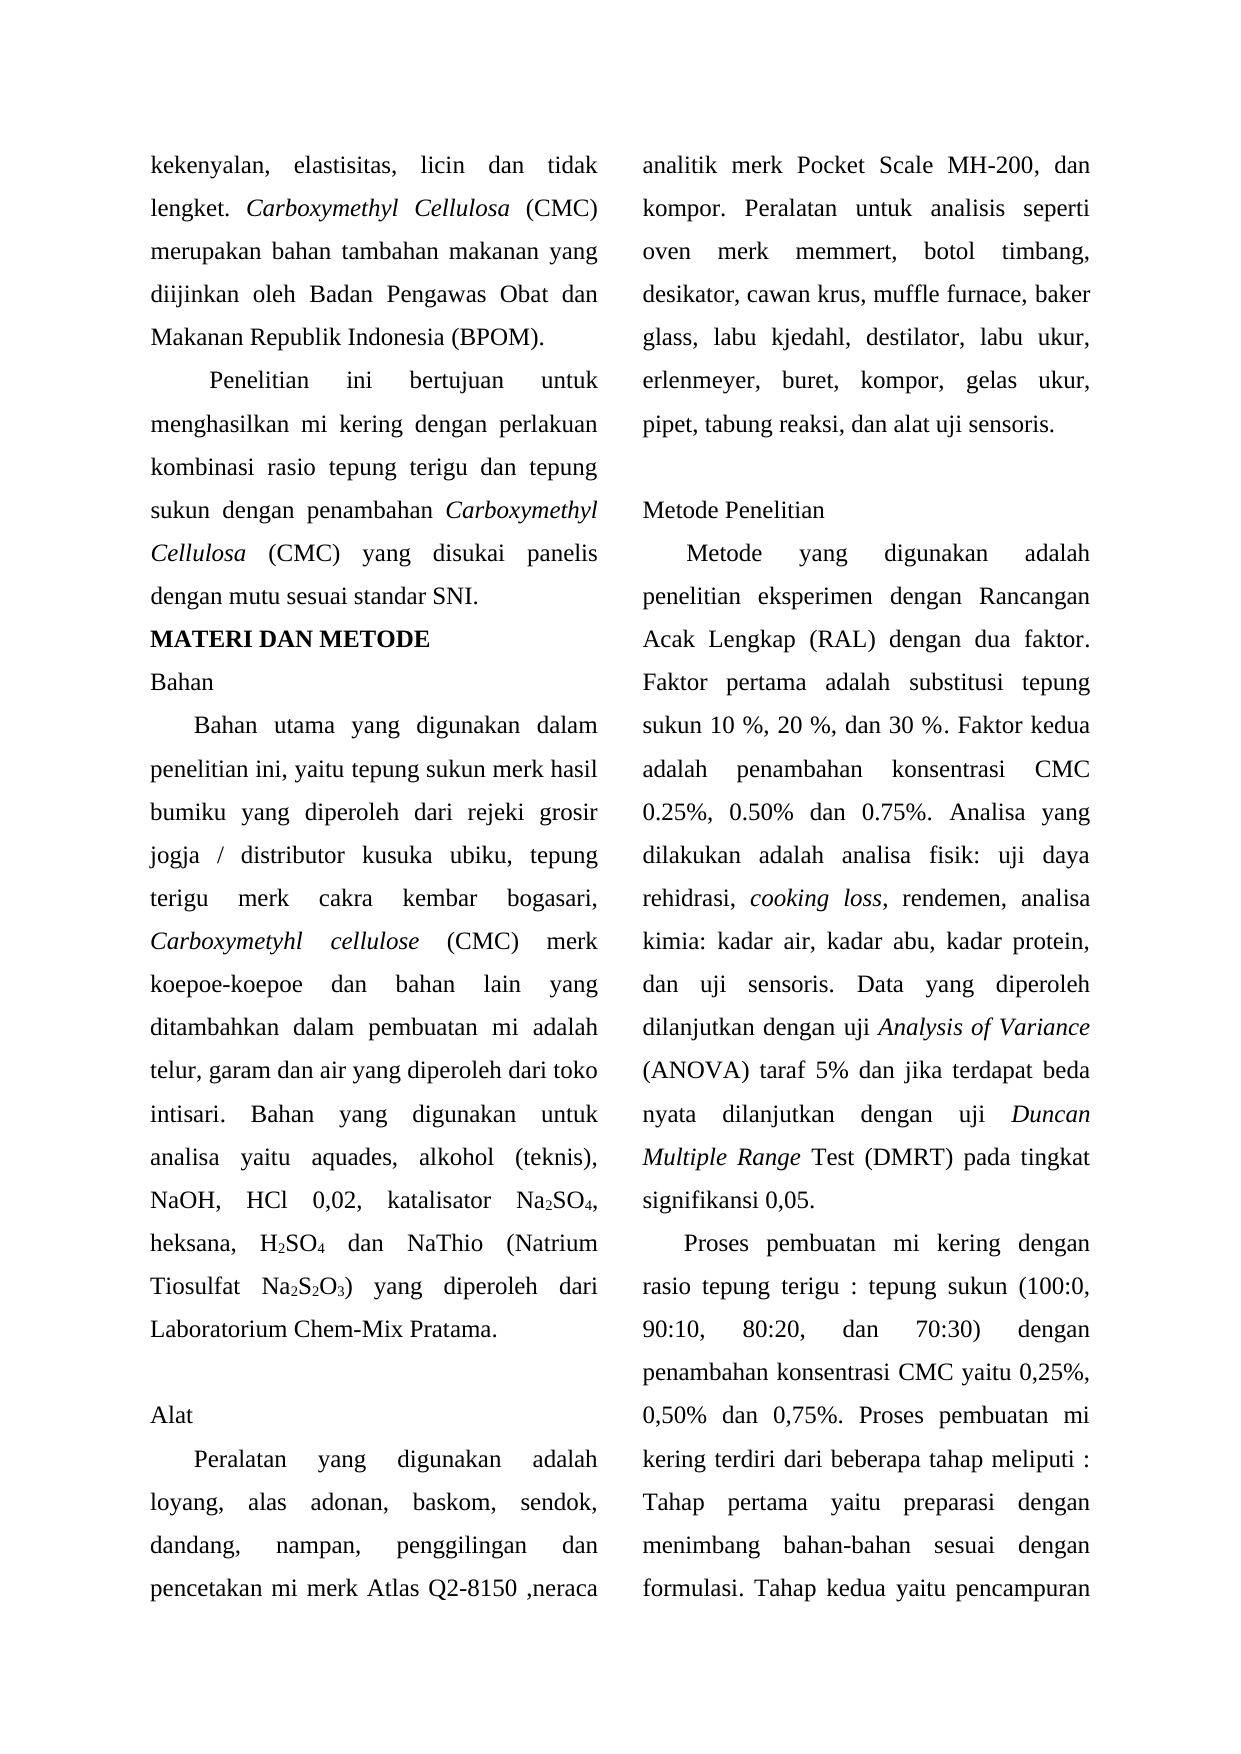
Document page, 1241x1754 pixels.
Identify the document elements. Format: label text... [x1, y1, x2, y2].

text MATERI DAN METODE [150, 624, 598, 653]
list Alat [150, 1401, 598, 1429]
list Peralatan yang digunakan adalah loyang, alas adonan, baskom, sendok, dandang, nampan, penggilingan dan pencetakan mi merk Atlas Q2-8150 ,neraca analitik merk Pocket Scale MH-200, dan kompor. Peralatan untuk analisis seperti oven merk memmert, botol timbang, desikator, cawan krus, muffle furnace, baker glass, labu kjedahl, destilator, labu ukur, erlenmeyer, buret, kompor, gelas ukur, pipet, tabung reaksi, dan alat uji sensoris. [642, 150, 1090, 437]
list Metode Penelitian [642, 495, 1090, 524]
list Penelitian ini bertujuan untuk menghasilkan mi kering dengan perlakuan kombinasi rasio tepung terigu dan tepung sukun dengan penambahan Carboxymethyl Cellulosa (CMC) yang disukai panelis dengan mutu sesuai standar SNI. [150, 366, 598, 610]
list Bahan [150, 667, 598, 696]
list Metode yang digunakan adalah penelitian eksperimen dengan Rancangan Acak Lengkap (RAL) dengan dua faktor. Faktor pertama adalah substitusi tepung sukun 10 %, 20 %, dan 30 %. Faktor kedua adalah penambahan konsentrasi CMC 0.25%, 0.50% dan 0.75%. Analisa yang dilakukan adalah analisa fisik: uji daya rehidrasi, cooking loss, rendemen, analisa kimia: kadar air, kadar abu, kadar protein, dan uji sensoris. Data yang diperoleh dilanjutkan dengan uji Analysis of Variance (ANOVA) taraf 5% dan jika terdapat beda nyata dilanjutkan dengan uji Duncan Multiple Range Test (DMRT) pada tingkat signifikansi 0,05. [642, 538, 1090, 1214]
list Bahan utama yang digunakan dalam penelitian ini, yaitu tepung sukun merk hasil bumiku yang diperoleh dari rejeki grosir jogja / distributor kusuka ubiku, tepung terigu merk cakra kembar bogasari, Carboxymetyhl cellulose (CMC) merk koepoe-koepoe dan bahan lain yang ditambahkan dalam pembuatan mi adalah telur, garam dan air yang diperoleh dari toko intisari. Bahan yang digunakan untuk analisa yaitu aquades, alkohol (teknis), NaOH, HCl 0,02, katalisator Na2SO4, heksana, H2SO4 dan NaThio (Natrium Tiosulfat Na2S2O3) yang diperoleh dari Laboratorium Chem-Mix Pratama. [150, 711, 598, 1343]
list Peralatan yang digunakan adalah loyang, alas adonan, baskom, sendok, dandang, nampan, penggilingan dan pencetakan mi merk Atlas Q2-8150 ,neraca analitik merk Pocket Scale MH-200, dan kompor. Peralatan untuk analisis seperti oven merk memmert, botol timbang, desikator, cawan krus, muffle furnace, baker glass, labu kjedahl, destilator, labu ukur, erlenmeyer, buret, kompor, gelas ukur, pipet, tabung reaksi, dan alat uji sensoris. [150, 1444, 598, 1602]
